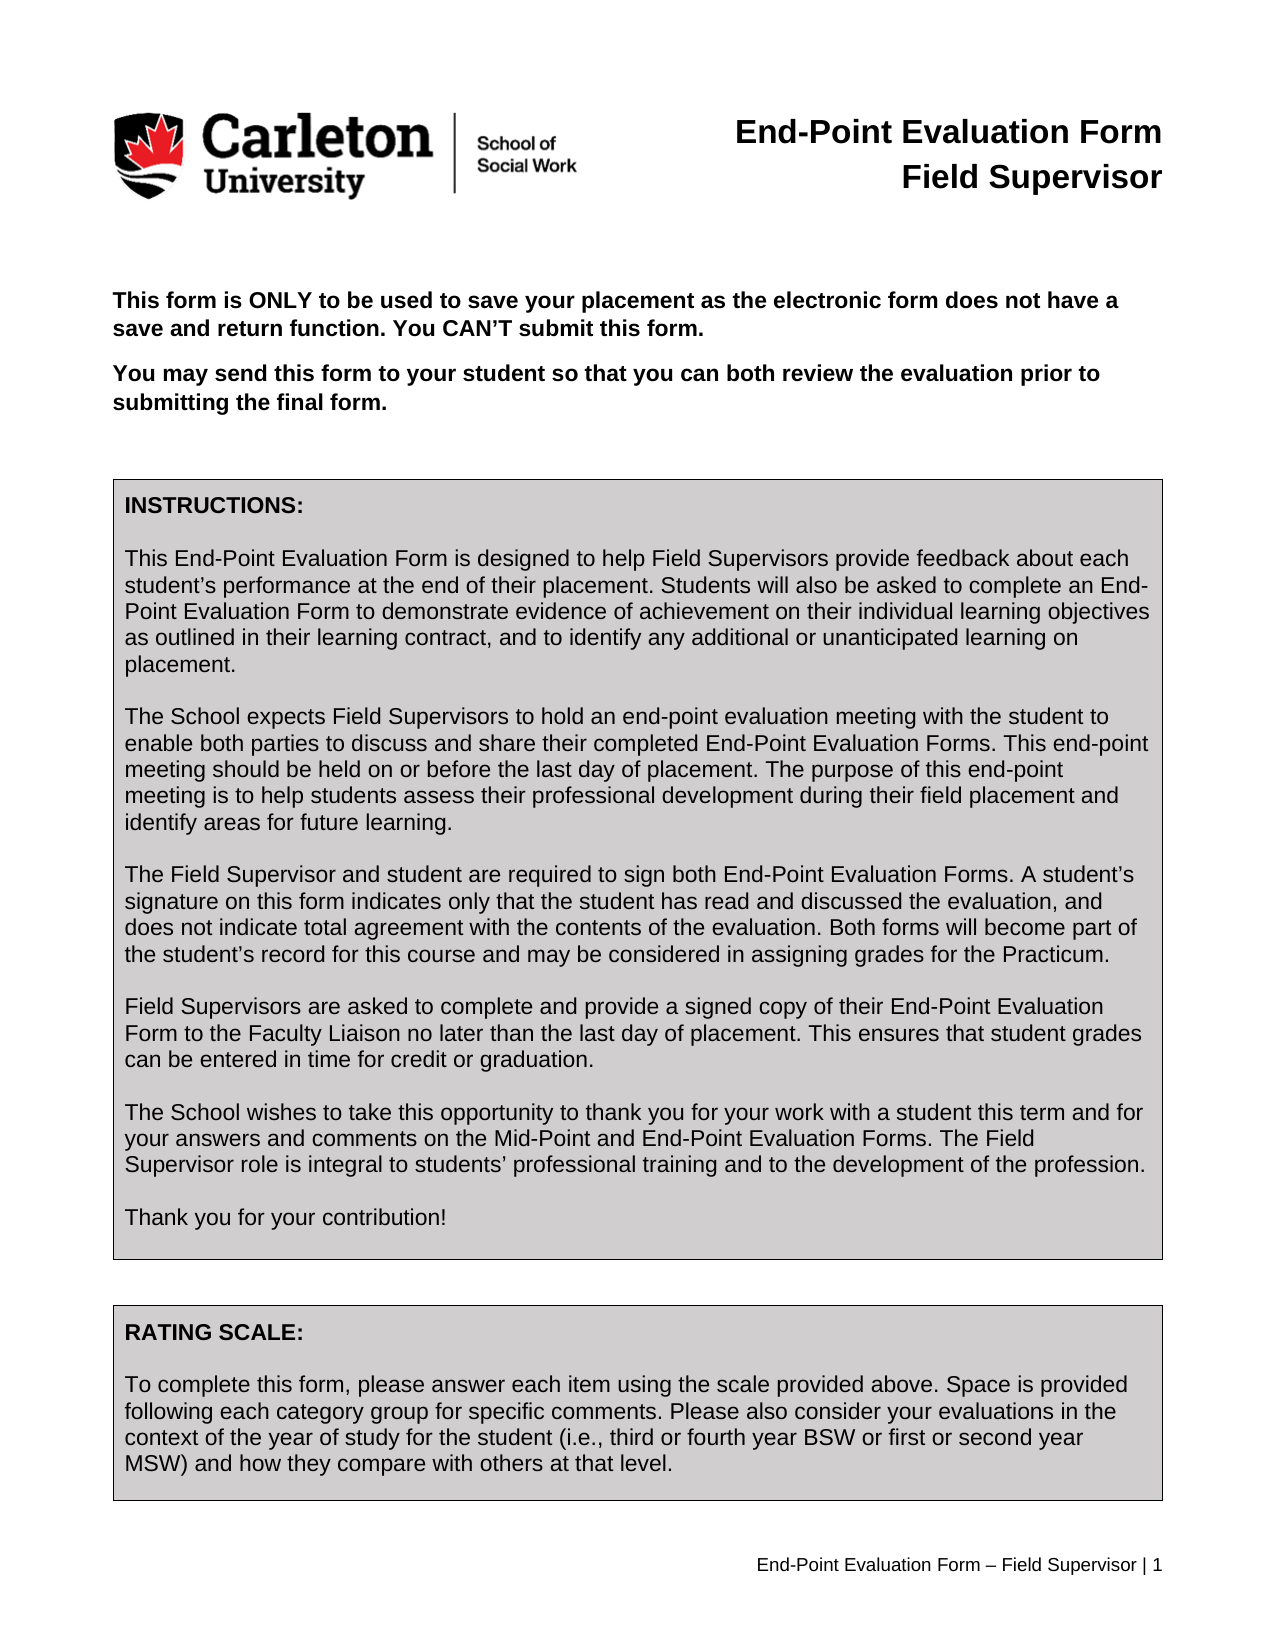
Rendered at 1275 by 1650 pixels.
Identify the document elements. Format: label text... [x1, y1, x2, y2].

text You may send this form to your student so that you can both review the evaluation prior to submitting the final form. [112, 360, 1162, 415]
table_header INSTRUCTIONS: This End-Point Evaluation Form is designed to help Field Supervisors provide feedback about each student’s performance at the end of their placement. Students will also be asked to complete an End-Point Evaluation Form to demonstrate evidence of achievement on their individual learning objectives as outlined in their learning contract, and to identify any additional or unanticipated learning on placement. The School expects Field Supervisors to hold an end-point evaluation meeting with the student to enable both parties to discuss and share their completed End-Point Evaluation Forms. This end-point meeting should be held on or before the last day of placement. The purpose of this end-point meeting is to help students assess their professional development during their field placement and identify areas for future learning. The Field Supervisor and student are required to sign both End-Point Evaluation Forms. A student’s signature on this form indicates only that the student has read and discussed the evaluation, and does not indicate total agreement with the contents of the evaluation. Both forms will become part of the student’s record for this course and may be considered in assigning grades for the Practicum. Field Supervisors are asked to complete and provide a signed copy of their End-Point Evaluation Form to the Faculty Liaison no later than the last day of placement. This ensures that student grades can be entered in time for credit or graduation. The School wishes to take this opportunity to thank you for your work with a student this term and for your answers and comments on the Mid-Point and End-Point Evaluation Forms. The Field Supervisor role is integral to students’ professional training and to the development of the profession. Thank you for your contribution! [114, 480, 1162, 1259]
text This form is ONLY to be used to save your placement as the electronic form does not have a save and return function. You CAN’T submit this form. [112, 287, 1162, 342]
table_header RATING SCALE: To complete this form, please answer each item using the scale provided above. Space is provided following each category group for specific comments. Please also consider your evaluations in the context of the year of study for the student (i.e., third or fourth year BSW or first or second year MSW) and how they compare with others at that level. [114, 1306, 1162, 1500]
text End-Point Evaluation Form Field Supervisor [112, 112, 1162, 227]
